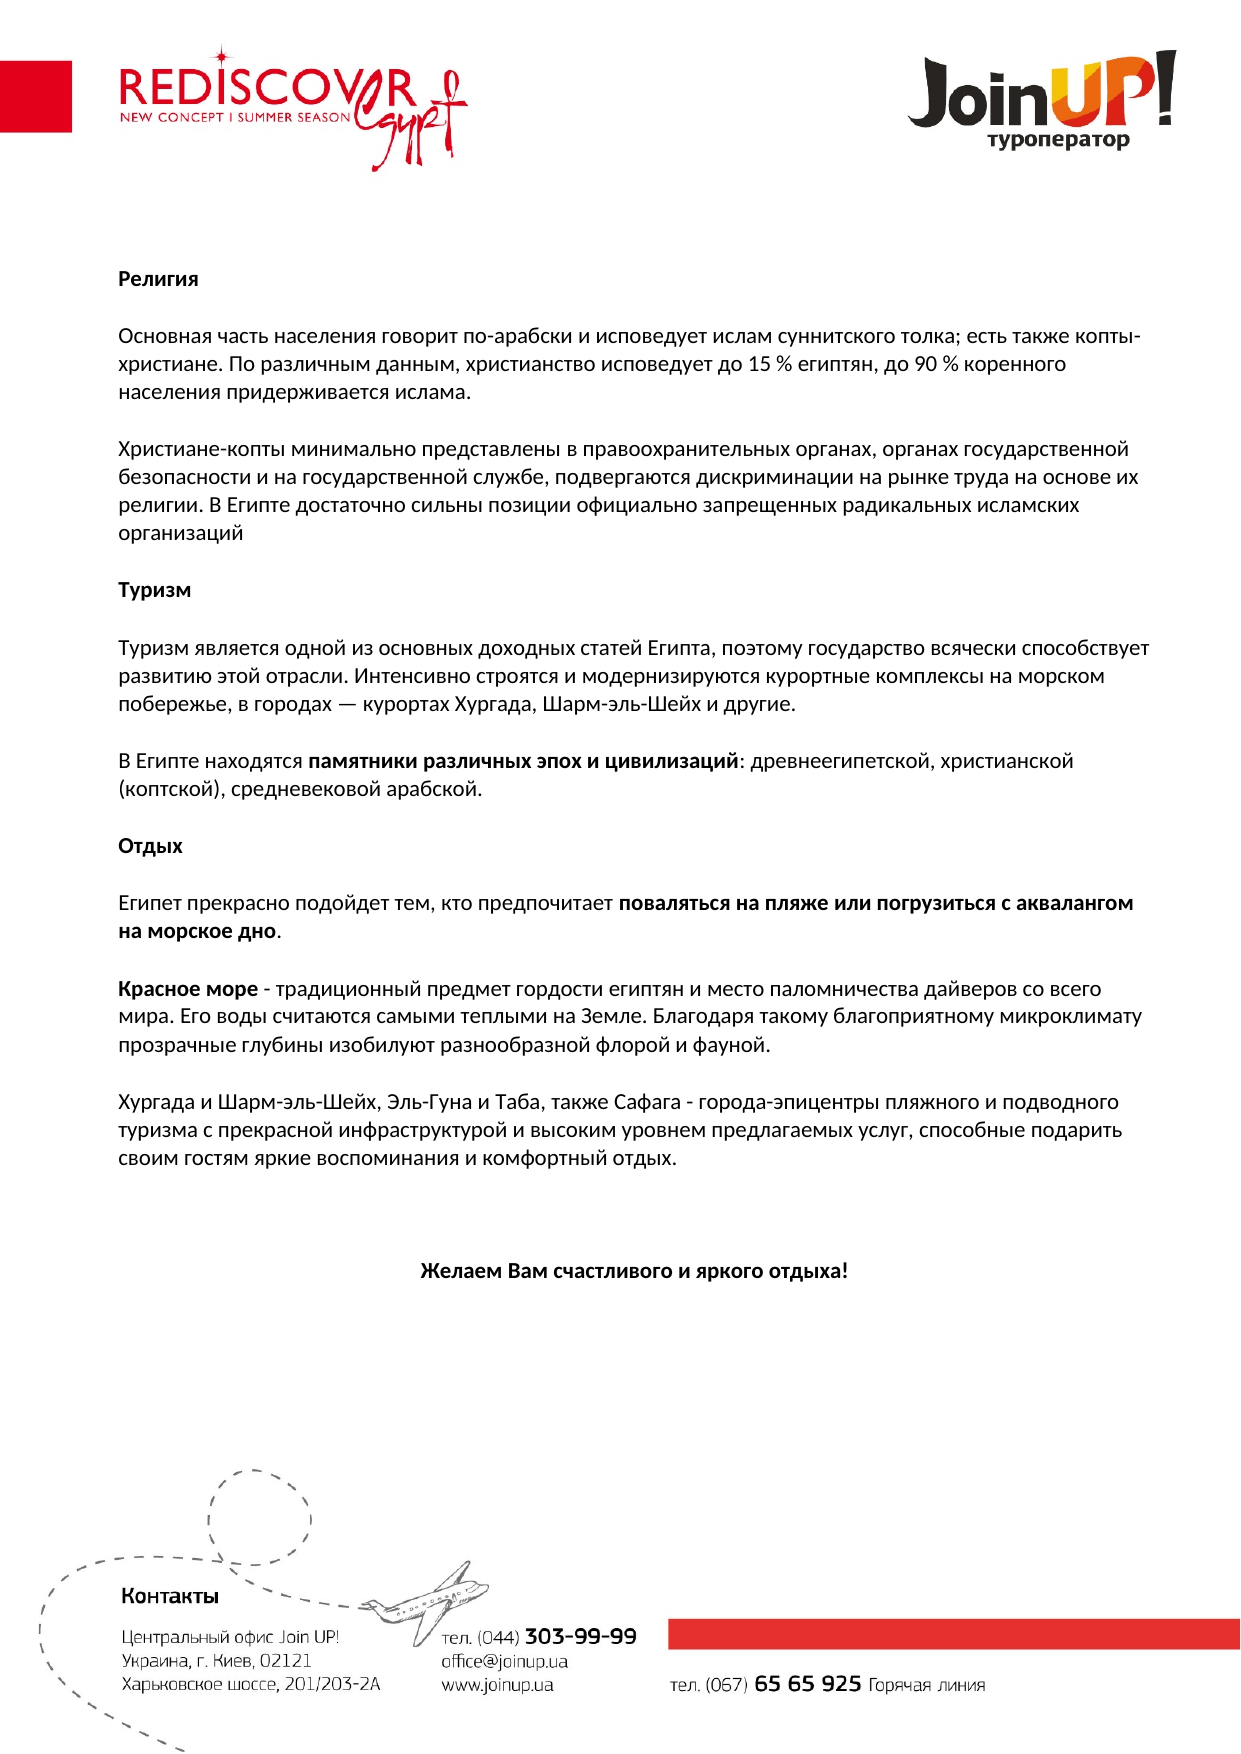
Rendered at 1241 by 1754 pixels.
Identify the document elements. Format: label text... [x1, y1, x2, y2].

text Основная часть населения говорит по-арабски и исповедует ислам суннитского толка; есть также копты-христиане. По различным данным, христианство исповедует до 15 % египтян, до 90 % коренного населения придерживается ислама. [118, 321, 1152, 405]
text Отдых [118, 831, 1152, 859]
text Красное море - традиционный предмет гордости египтян и место паломничества дайверов со всего мира. Его воды считаются самыми теплыми на Земле. Благодаря такому благоприятному микроклимату прозрачные глубины изобилуют разнообразной флорой и фауной. [118, 974, 1152, 1058]
text Туризм является одной из основных доходных статей Египта, поэтому государство всячески способствует развитию этой отрасли. Интенсивно строятся и модернизируются курортные комплексы на морском побережье, в городах — курортах Хургада, Шарм-эль-Шейх и другие. [118, 633, 1152, 717]
text Религия [118, 264, 1152, 292]
picture [38, 1444, 1241, 1752]
text В Египте находятся памятники различных эпох и цивилизаций: древнеегипетской, христианской (коптской), средневековой арабской. [118, 746, 1152, 802]
text Христиане-копты минимально представлены ​​в правоохранительных органах, органах государственной безопасности и на государственной службе, подвергаются дискриминации на рынке труда на основе их религии. В Египте достаточно сильны позиции официально запрещенных радикальных исламских организаций [118, 434, 1152, 546]
text Туризм [118, 576, 1152, 604]
picture [0, 0, 1181, 207]
text Хургада и Шарм-эль-Шейх, Эль-Гуна и Таба, также Сафага - города-эпицентры пляжного и подводного туризма с прекрасной инфраструктурой и высоким уровнем предлагаемых услуг, способные подарить своим гостям яркие воспоминания и комфортный отдых. [118, 1087, 1152, 1171]
text Египет прекрасно подойдет тем, кто предпочитает поваляться на пляже или погрузиться с аквалангом на морское дно. [118, 888, 1152, 944]
text Желаем Вам счастливого и яркого отдыха! [118, 1256, 1152, 1284]
